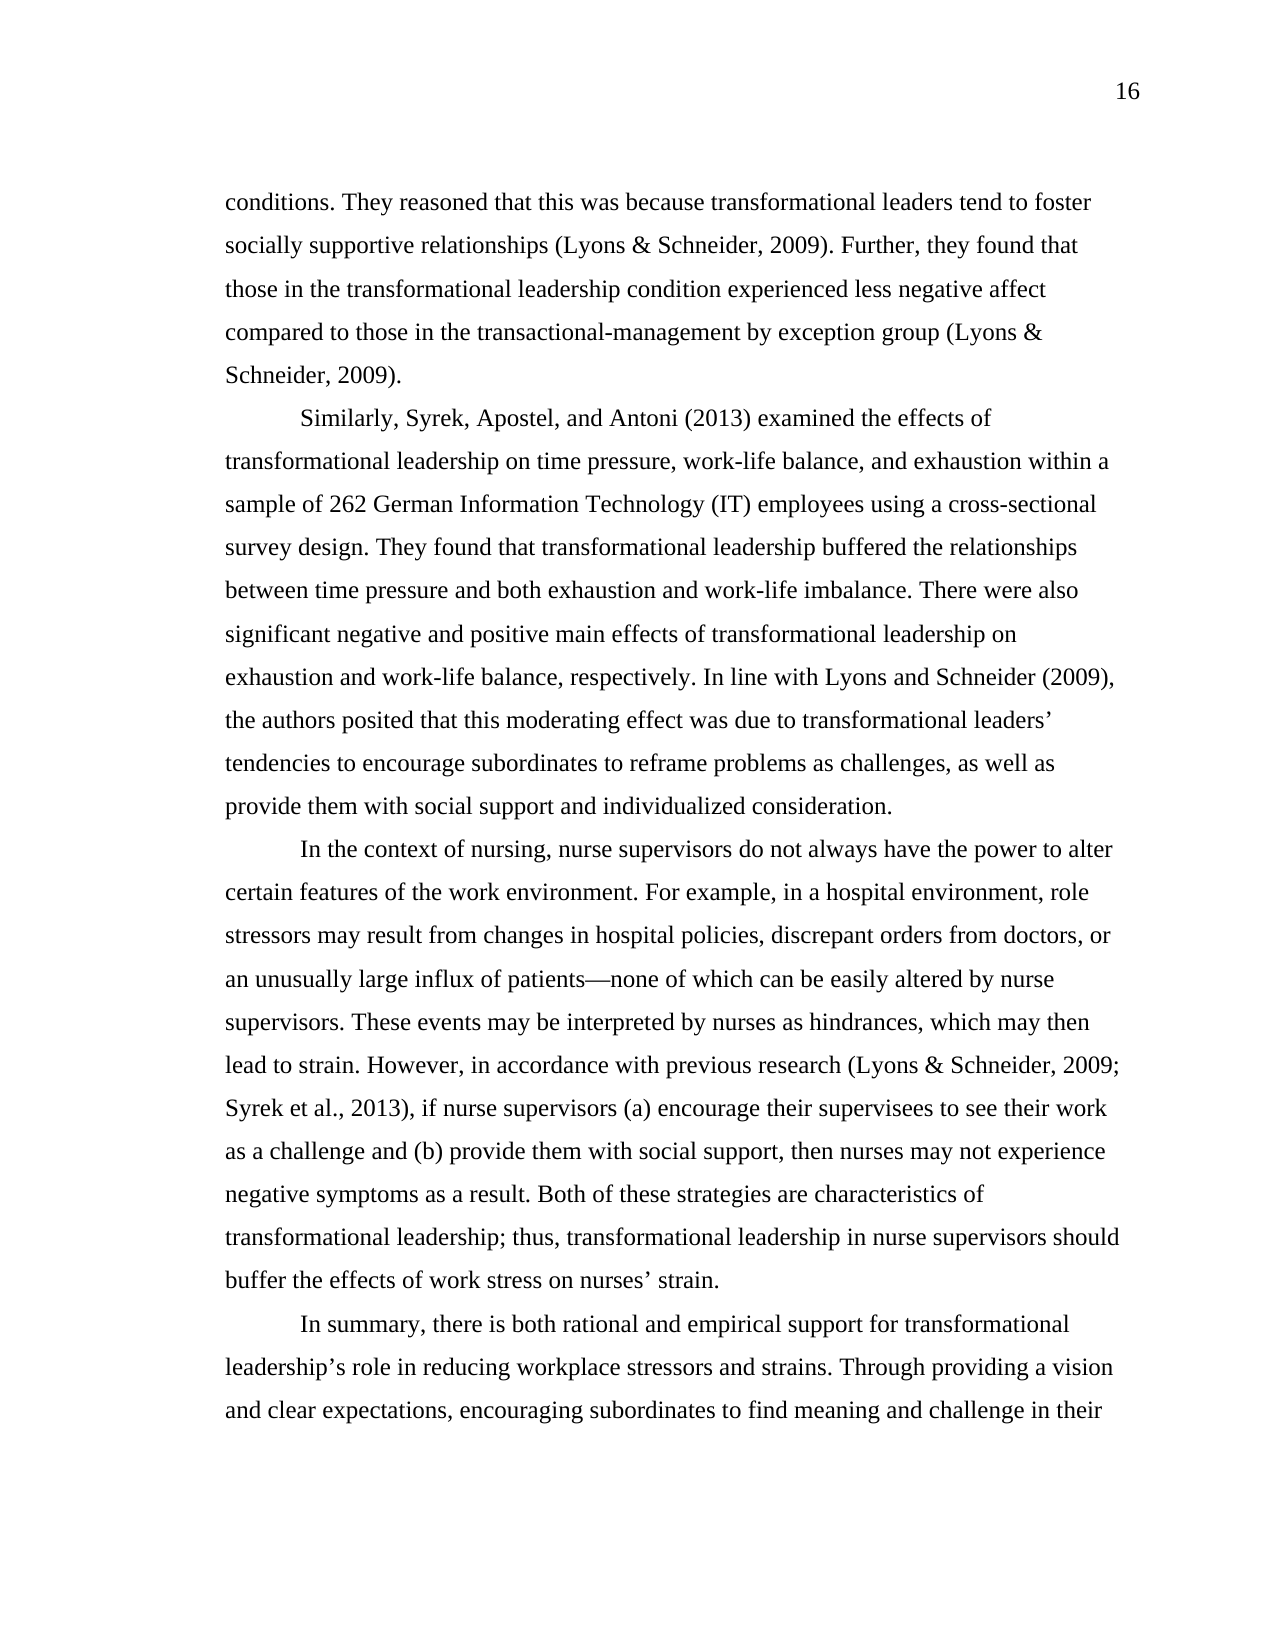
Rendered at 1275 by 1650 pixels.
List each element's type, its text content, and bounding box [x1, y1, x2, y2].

text Similarly, Syrek, Apostel, and Antoni (2013) examined the effects of transformational leadership on time pressure, work-life balance, and exhaustion within a sample of 262 German Information Technology (IT) employees using a cross-sectional survey design. They found that transformational leadership buffered the relationships between time pressure and both exhaustion and work-life imbalance. There were also significant negative and positive main effects of transformational leadership on exhaustion and work-life balance, respectively. In line with Lyons and Schneider (2009), the authors posited that this moderating effect was due to transformational leaders’ tendencies to encourage subordinates to reframe problems as challenges, as well as provide them with social support and individualized consideration. [225, 403, 1125, 820]
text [225, 1309, 1125, 1424]
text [225, 187, 1125, 389]
text In the context of nursing, nurse supervisors do not always have the power to alter certain features of the work environment. For example, in a hospital environment, role stressors may result from changes in hospital policies, discrepant orders from doctors, or an unusually large influx of patients—none of which can be easily altered by nurse supervisors. These events may be interpreted by nurses as hindrances, which may then lead to strain. However, in accordance with previous research (Lyons & Schneider, 2009; Syrek et al., 2013), if nurse supervisors (a) encourage their supervisees to see their work as a challenge and (b) provide them with social support, then nurses may not experience negative symptoms as a result. Both of these strategies are characteristics of transformational leadership; thus, transformational leadership in nurse supervisors should buffer the effects of work stress on nurses’ strain. [225, 834, 1125, 1294]
